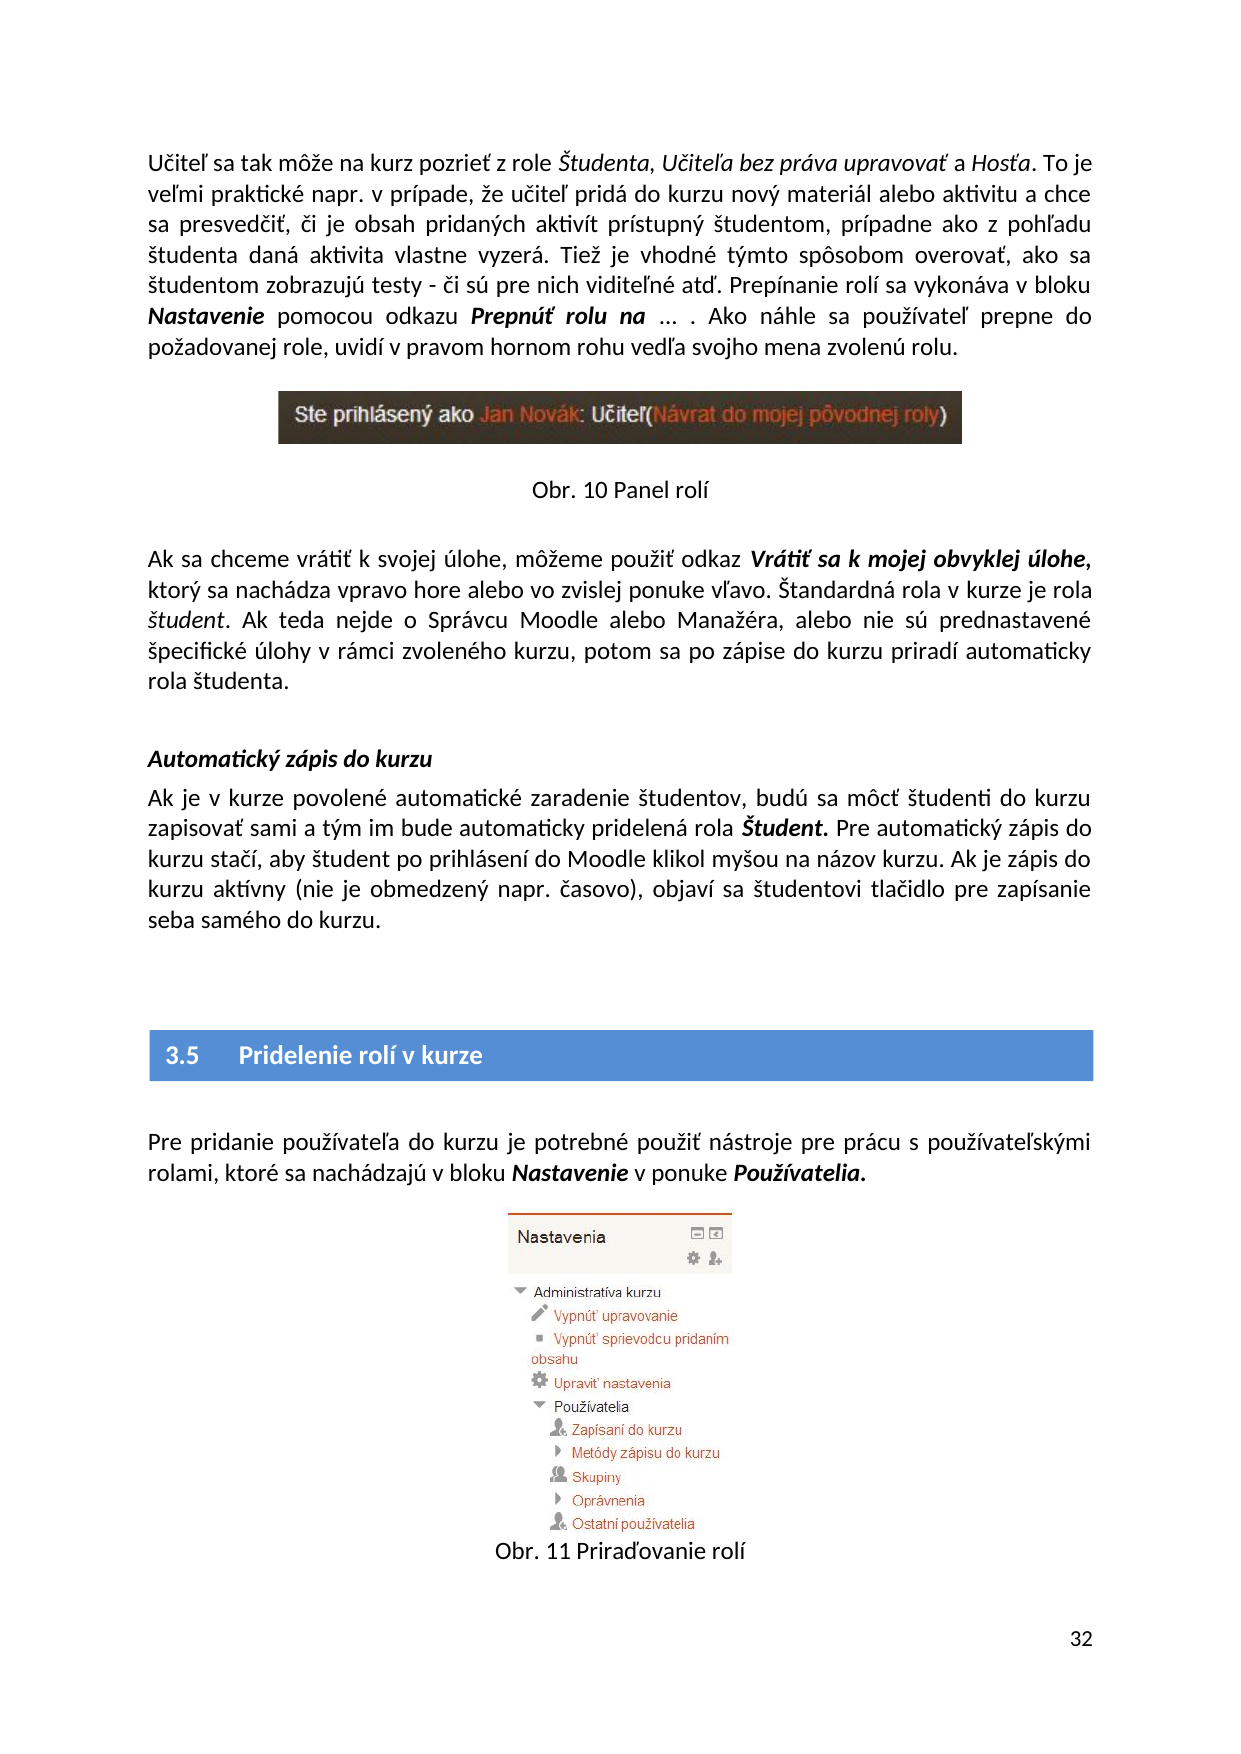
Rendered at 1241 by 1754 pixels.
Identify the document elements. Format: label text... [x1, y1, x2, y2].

picture [278, 391, 962, 444]
text Obr. 11 Priraďovanie rolí [148, 1535, 1093, 1566]
text Obr. 10 Panel rolí [148, 474, 1093, 504]
text Pre pridanie používateľa do kurzu je potrebné použiť nástroje pre prácu s používateľskými rolami, ktoré sa nachádzajú v bloku Nastavenie v ponuke Používatelia. [148, 1126, 1093, 1187]
text Automatický zápis do kurzu [148, 743, 1093, 773]
text Učiteľ sa tak môže na kurz pozrieť z role Študenta, Učiteľa bez práva upravovať a Hosťa. To je veľmi praktické napr. v prípade, že učiteľ pridá do kurzu nový materiál alebo aktivitu a chce sa presvedčiť, či je obsah pridaných aktivít prístupný študentom, prípadne ako z pohľadu študenta daná aktivita vlastne vyzerá. Tiež je vhodné týmto spôsobom overovať, ako sa študentom zobrazujú testy - či sú pre nich viditeľné atď. Prepínanie rolí sa vykonáva v bloku Nastavenie pomocou odkazu Prepnúť rolu na ... . Ako náhle sa používateľ prepne do požadovanej role, uvidí v pravom hornom rohu vedľa svojho mena zvolenú rolu. [148, 148, 1093, 361]
text Ak je v kurze povolené automatické zaradenie študentov, budú sa môcť študenti do kurzu zapisovať sami a tým im bude automaticky pridelená rola Študent. Pre automatický zápis do kurzu stačí, aby študent po prihlásení do Moodle klikol myšou na názov kurzu. Ak je zápis do kurzu aktívny (nie je obmedzený napr. časovo), objaví sa študentovi tlačidlo pre zapísanie seba samého do kurzu. [148, 782, 1093, 934]
text Ak sa chceme vrátiť k svojej úlohe, môžeme použiť odkaz Vrátiť sa k mojej obvyklej úlohe, ktorý sa nachádza vpravo hore alebo vo zvislej ponuke vľavo. Štandardná rola v kurze je rola študent. Ak teda nejde o Správcu Moodle alebo Manažéra, alebo nie sú prednastavené špecifické úlohy v rámci zvoleného kurzu, potom sa po zápise do kurzu priradí automaticky rola študenta. [148, 543, 1093, 696]
picture [502, 1207, 738, 1535]
